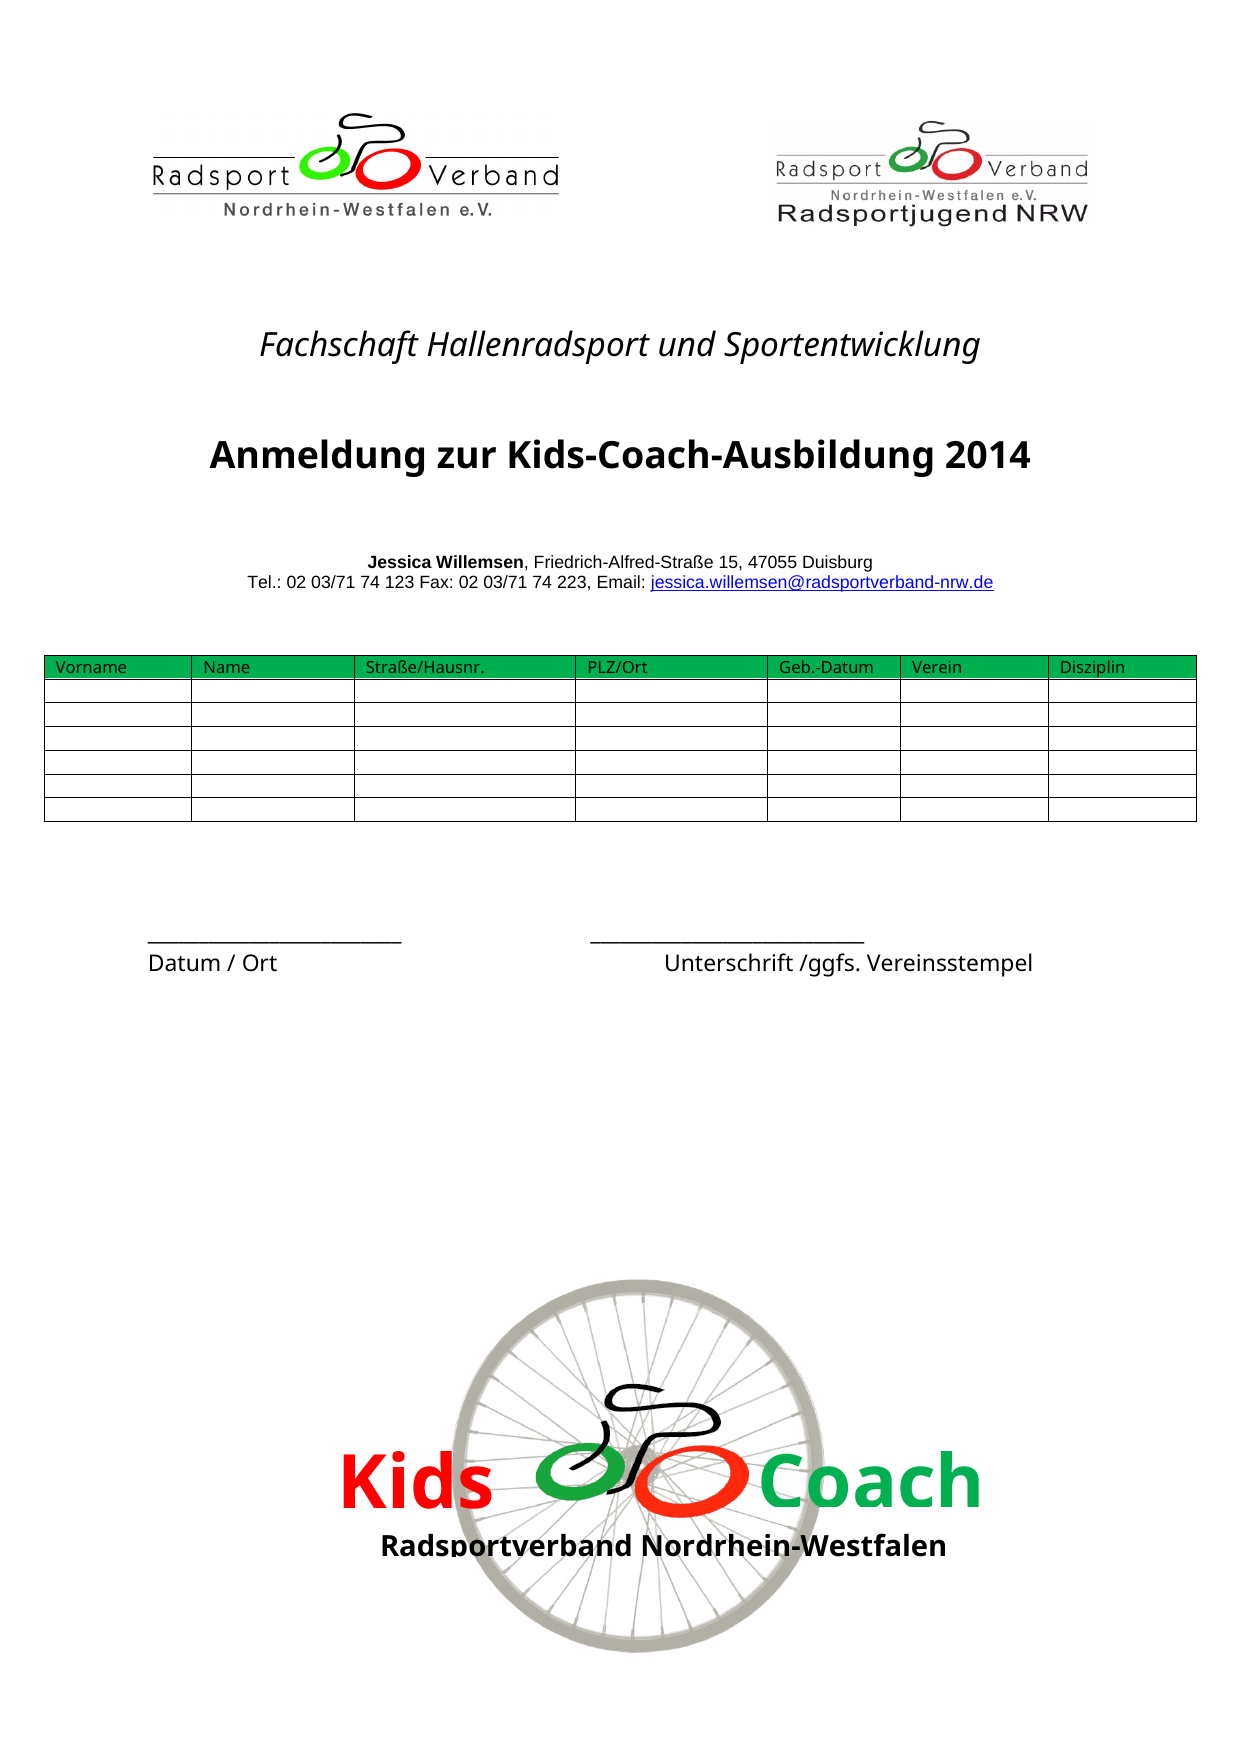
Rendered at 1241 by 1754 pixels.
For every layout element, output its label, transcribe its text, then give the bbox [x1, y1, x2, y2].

text Anmeldung zur Kids-Coach-Ausbildung 2014 [148, 429, 1093, 480]
table_cell [45, 703, 191, 726]
table_cell [192, 798, 354, 821]
table_header Verein [901, 656, 1048, 678]
table_cell [576, 703, 767, 726]
table_header Name [192, 656, 354, 678]
table_cell [1049, 751, 1196, 773]
text Fachschaft Hallenradsport und Sportentwicklung [148, 321, 1093, 366]
table_cell [768, 703, 900, 726]
table_cell [45, 727, 191, 750]
table_cell [355, 775, 575, 797]
table_header Geb.-Datum [768, 656, 900, 678]
table_cell [192, 727, 354, 750]
table_cell [901, 703, 1048, 726]
table_header Vorname [45, 656, 191, 678]
table_header Straße/Hausnr. [355, 656, 575, 678]
table_cell [192, 680, 354, 702]
table_cell [576, 751, 767, 773]
table_cell [901, 775, 1048, 797]
table_cell [192, 751, 354, 773]
table_cell [1049, 775, 1196, 797]
picture [147, 110, 565, 219]
table_cell [192, 775, 354, 797]
table_cell [1049, 727, 1196, 750]
table_cell [576, 680, 767, 702]
table_cell [355, 727, 575, 750]
table_cell [576, 798, 767, 821]
table_cell [576, 775, 767, 797]
table_cell [45, 680, 191, 702]
table_cell [355, 680, 575, 702]
text Jessica Willemsen, Friedrich-Alfred-Straße 15, 47055 Duisburg Tel.: 02 03/71 74 123 Fax: 02 03/71 74 223, Email: jessica.willemsen@radsportverband-nrw.de [148, 551, 1093, 592]
table_cell [768, 798, 900, 821]
picture [770, 118, 1094, 227]
table_header Disziplin [1049, 656, 1196, 678]
table_cell [355, 798, 575, 821]
table_cell [768, 751, 900, 773]
table_cell [1049, 703, 1196, 726]
table_cell [901, 680, 1048, 702]
table_cell [768, 727, 900, 750]
table_cell [1049, 680, 1196, 702]
table_cell [901, 798, 1048, 821]
text Datum / Ort Unterschrift /ggfs. Vereinsstempel [148, 947, 1093, 978]
table_cell [355, 751, 575, 773]
picture [533, 1383, 750, 1520]
table_cell [192, 703, 354, 726]
table_cell [901, 727, 1048, 750]
table_cell [768, 775, 900, 797]
table_cell [1049, 798, 1196, 821]
table_cell [45, 775, 191, 797]
table_cell [45, 798, 191, 821]
table_cell [576, 727, 767, 750]
table_cell [45, 751, 191, 773]
table_cell [768, 680, 900, 702]
table_header PLZ/Ort [576, 656, 767, 678]
table_cell [355, 703, 575, 726]
table_cell [901, 751, 1048, 773]
text _________________________ ___________________________ [148, 916, 1093, 947]
